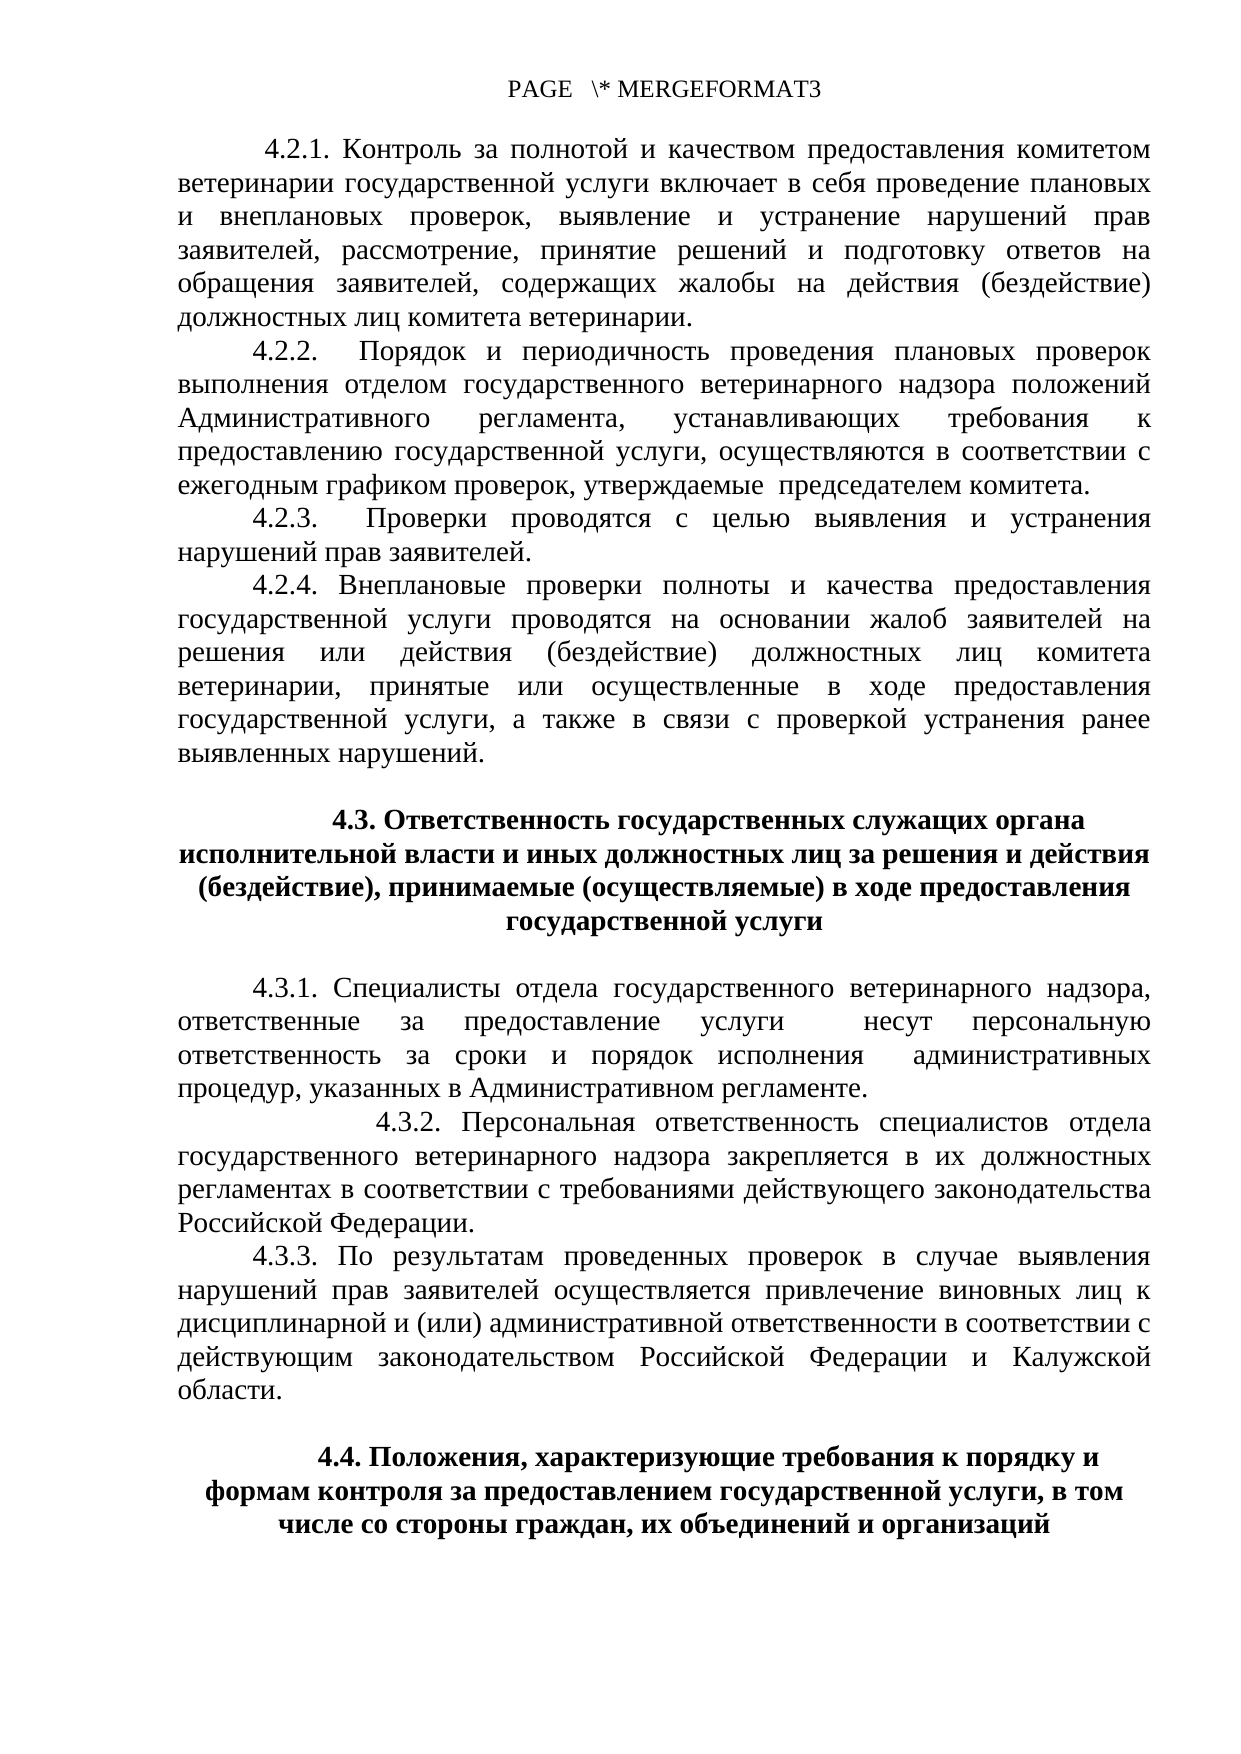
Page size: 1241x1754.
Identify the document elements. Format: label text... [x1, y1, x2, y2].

text 4.4. Положения, характеризующие требования к порядку и формам контроля за предоставлением государственной услуги, в том числе со стороны граждан, их объединений и организаций [177, 1439, 1152, 1540]
text 4.3.3. По результатам проведенных проверок в случае выявления нарушений прав заявителей осуществляется привлечение виновных лиц к дисциплинарной и (или) административной ответственности в соответствии с действующим законодательством Российской Федерации и Калужской области. [177, 1238, 1152, 1406]
text 4.3.2. Персональная ответственность специалистов отдела государственного ветеринарного надзора закрепляется в их должностных регламентах в соответствии с требованиями действующего законодательства Российской Федерации. [177, 1104, 1152, 1238]
text 4.3. Ответственность государственных служащих органа исполнительной власти и иных должностных лиц за решения и действия (бездействие), принимаемые (осуществляемые) в ходе предоставления государственной услуги [177, 802, 1152, 936]
text 4.2.3. Проверки проводятся с целью выявления и устранения нарушений прав заявителей. [177, 500, 1152, 567]
text 4.2.4. Внеплановые проверки полноты и качества предоставления государственной услуги проводятся на основании жалоб заявителей на решения или действия (бездействие) должностных лиц комитета ветеринарии, принятые или осуществленные в ходе предоставления государственной услуги, а также в связи с проверкой устранения ранее выявленных нарушений. [177, 567, 1152, 769]
text 4.2.2. Порядок и периодичность проведения плановых проверок выполнения отделом государственного ветеринарного надзора положений Административного регламента, устанавливающих требования к предоставлению государственной услуги, осуществляются в соответствии с ежегодным графиком проверок, утверждаемые председателем комитета. [177, 333, 1152, 500]
title 4.3.1. Специалисты отдела государственного ветеринарного надзора, ответственные за предоставление услуги несут персональную ответственность за сроки и порядок исполнения административных процедур, указанных в Административном регламенте. [177, 970, 1152, 1104]
text 4.2.1. Контроль за полнотой и качеством предоставления комитетом ветеринарии государственной услуги включает в себя проведение плановых и внеплановых проверок, выявление и устранение нарушений прав заявителей, рассмотрение, принятие решений и подготовку ответов на обращения заявителей, содержащих жалобы на действия (бездействие) должностных лиц комитета ветеринарии. [177, 131, 1152, 333]
